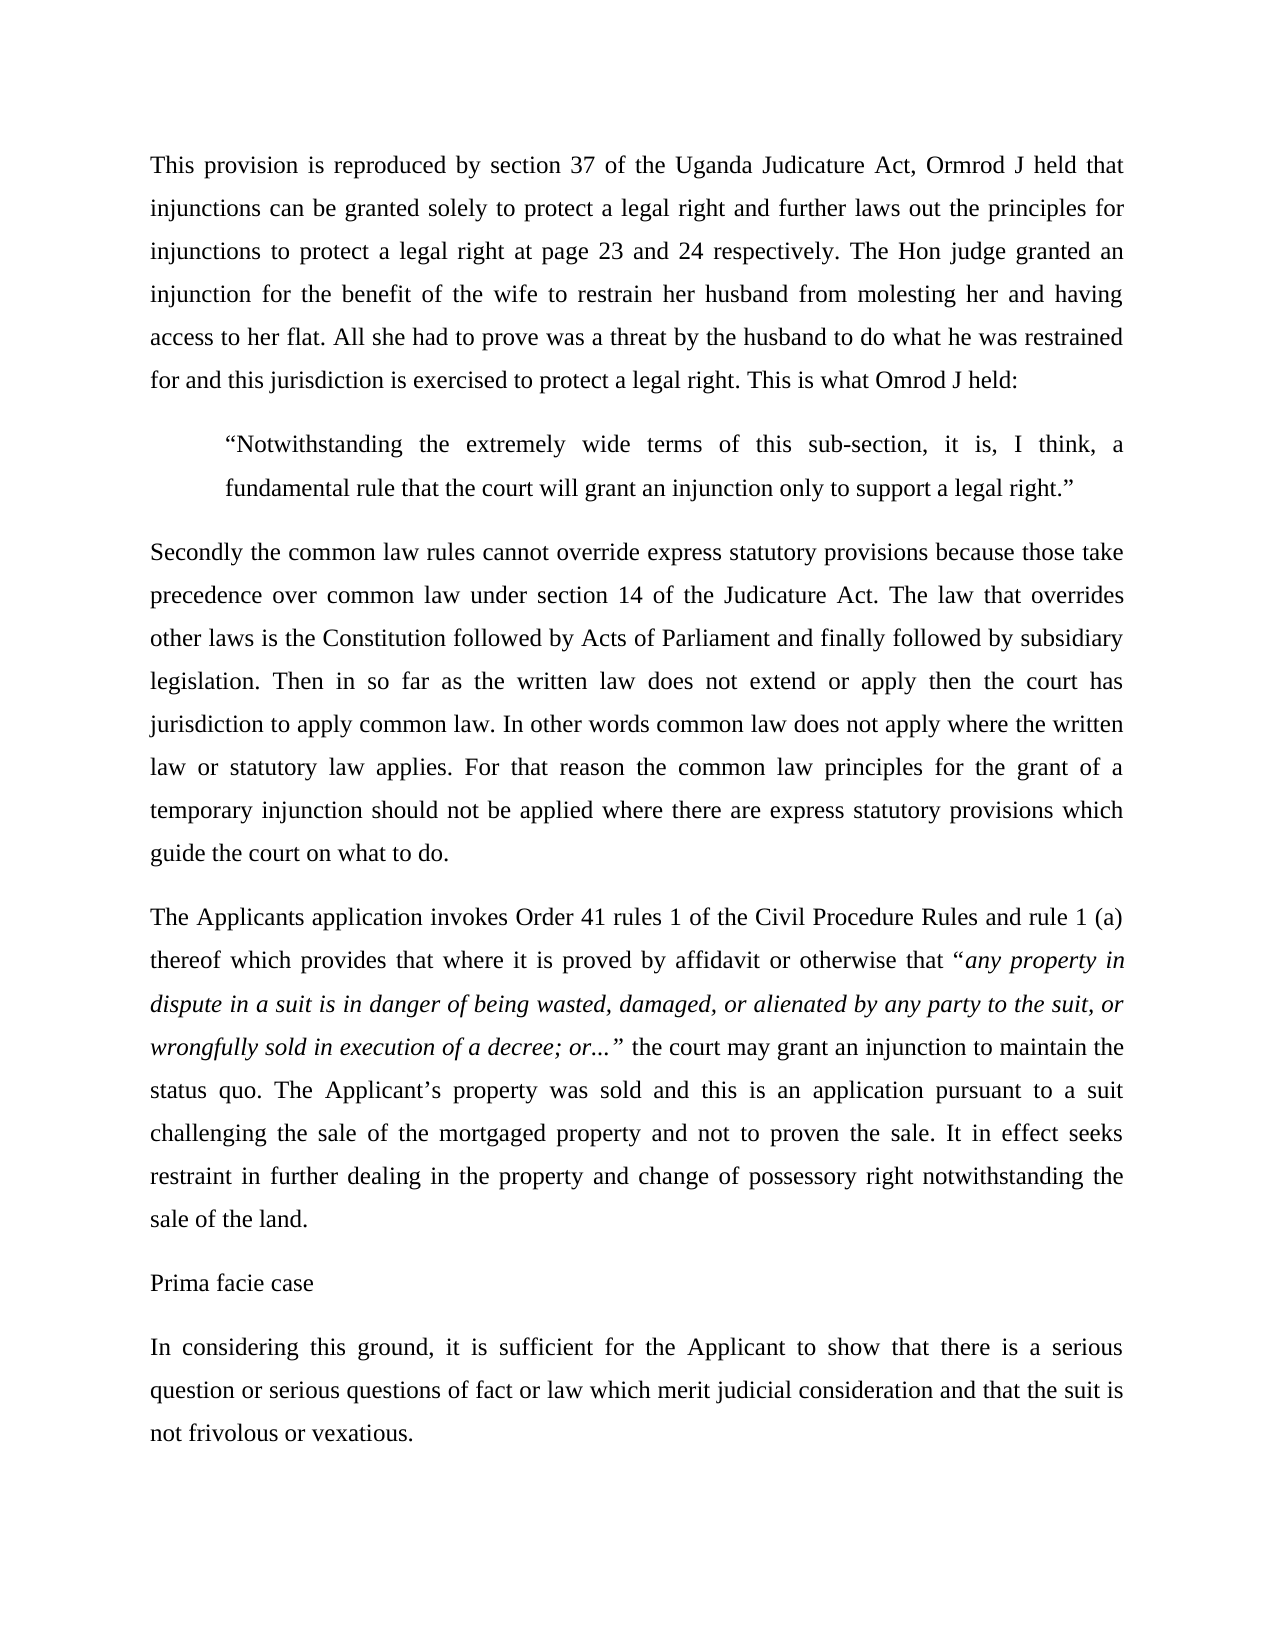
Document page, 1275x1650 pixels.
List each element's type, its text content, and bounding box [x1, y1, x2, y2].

text Secondly the common law rules cannot override express statutory provisions because those take precedence over common law under section 14 of the Judicature Act. The law that overrides other laws is the Constitution followed by Acts of Parliament and finally followed by subsidiary legislation. Then in so far as the written law does not extend or apply then the court has jurisdiction to apply common law. In other words common law does not apply where the written law or statutory law applies. For that reason the common law principles for the grant of a temporary injunction should not be applied where there are express statutory provisions which guide the court on what to do. [150, 537, 1125, 867]
text “Notwithstanding the extremely wide terms of this sub-section, it is, I think, a fundamental rule that the court will grant an injunction only to support a legal right.” [225, 429, 1125, 501]
text In considering this ground, it is sufficient for the Applicant to show that there is a serious question or serious questions of fact or law which merit judicial consideration and that the suit is not frivolous or vexatious. [150, 1332, 1125, 1447]
text Prima facie case [150, 1268, 1125, 1297]
text The Applicants application invokes Order 41 rules 1 of the Civil Procedure Rules and rule 1 (a) thereof which provides that where it is proved by affidavit or otherwise that “any property in dispute in a suit is in danger of being wasted, damaged, or alienated by any party to the suit, or wrongfully sold in execution of a decree; or...” the court may grant an injunction to maintain the status quo. The Applicant’s property was sold and this is an application pursuant to a suit challenging the sale of the mortgaged property and not to proven the sale. It in effect seeks restraint in further dealing in the property and change of possessory right notwithstanding the sale of the land. [150, 902, 1125, 1233]
text This provision is reproduced by section 37 of the Uganda Judicature Act, Ormrod J held that injunctions can be granted solely to protect a legal right and further laws out the principles for injunctions to protect a legal right at page 23 and 24 respectively. The Hon judge granted an injunction for the benefit of the wife to restrain her husband from molesting her and having access to her flat. All she had to prove was a threat by the husband to do what he was restrained for and this jurisdiction is exercised to protect a legal right. This is what Omrod J held: [150, 150, 1125, 394]
